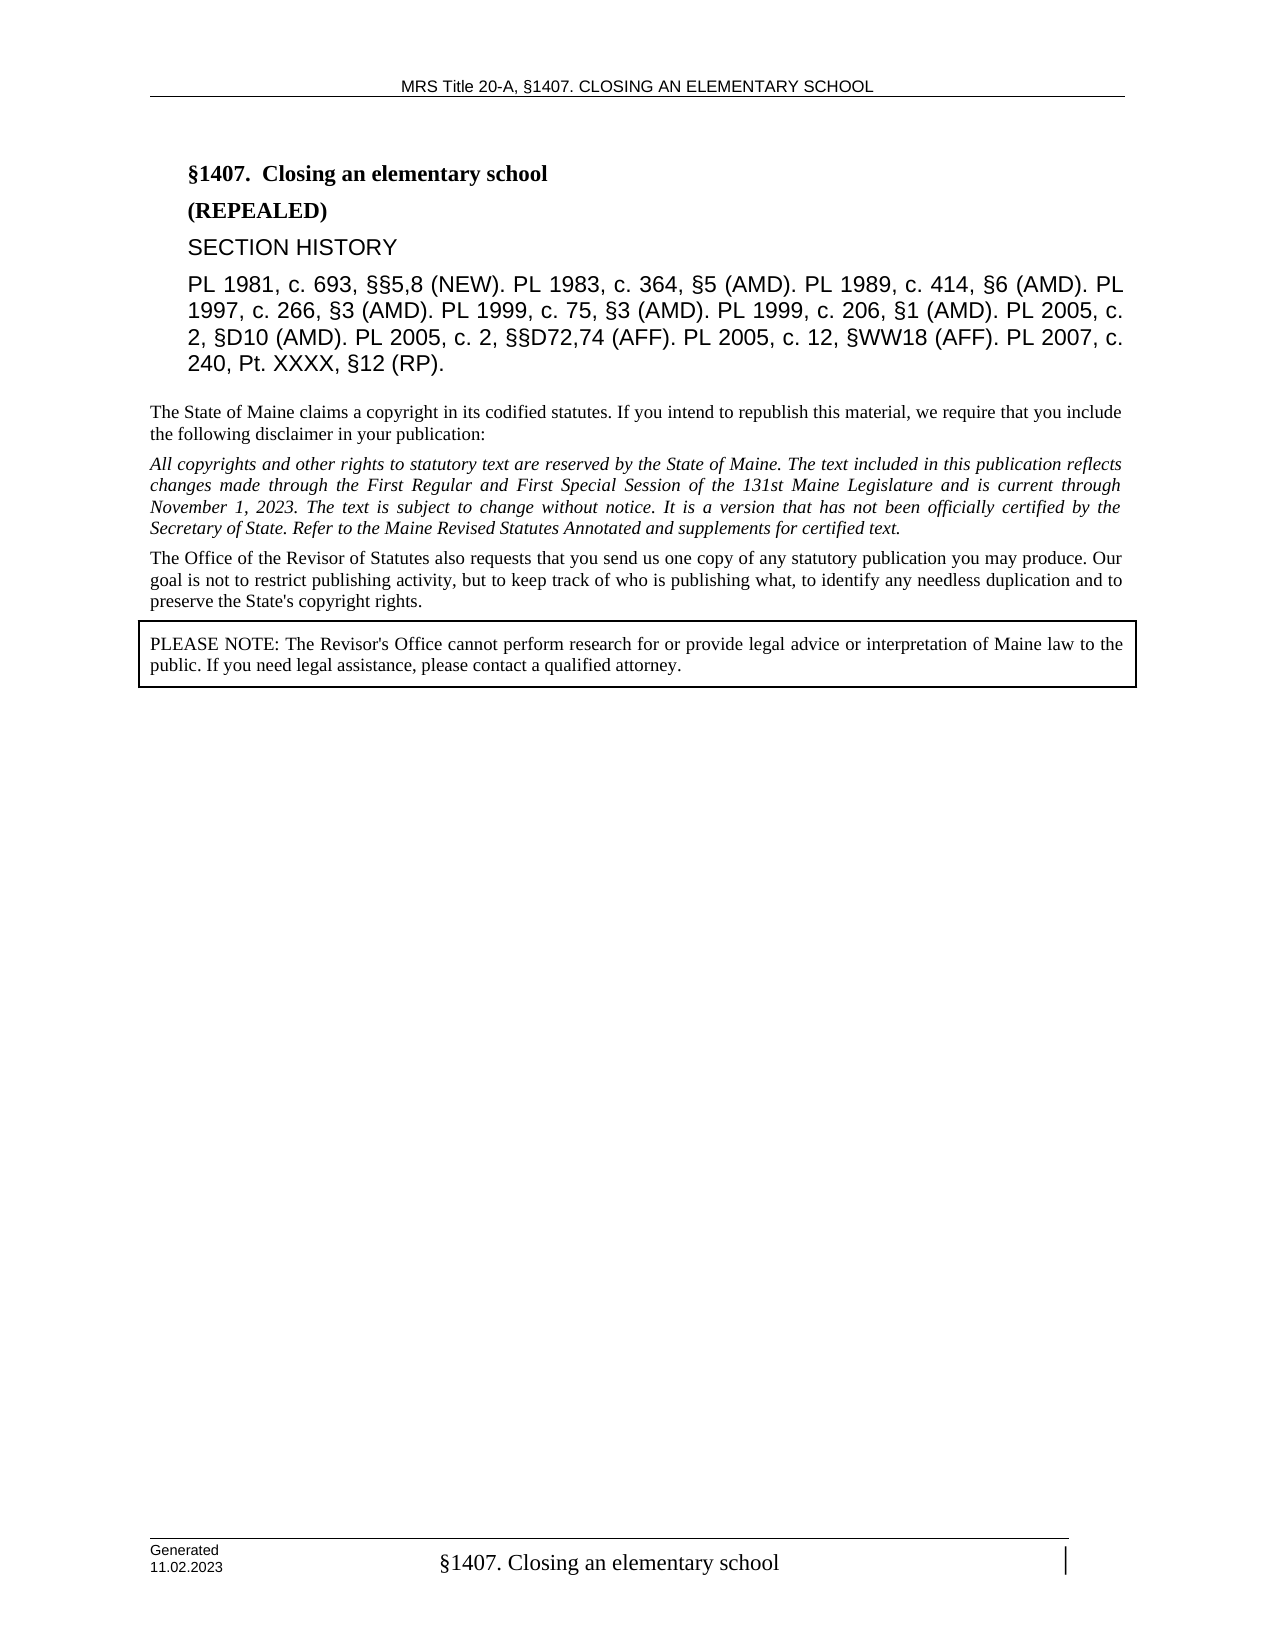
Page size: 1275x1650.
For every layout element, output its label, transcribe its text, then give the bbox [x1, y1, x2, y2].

text PL 1981, c. 693, §§5,8 (NEW). PL 1983, c. 364, §5 (AMD). PL 1989, c. 414, §6 (AMD). PL 1997, c. 266, §3 (AMD). PL 1999, c. 75, §3 (AMD). PL 1999, c. 206, §1 (AMD). PL 2005, c. 2, §D10 (AMD). PL 2005, c. 2, §§D72,74 (AFF). PL 2005, c. 12, §WW18 (AFF). PL 2007, c. 240, Pt. XXXX, §12 (RP). [187, 271, 1125, 376]
text (REPEALED) [187, 197, 1125, 223]
text All copyrights and other rights to statutory text are reserved by the State of Maine. The text included in this publication reflects changes made through the First Regular and First Special Session of the 131st Maine Legislature and is current through November 1, 2023 . The text is subject to change without notice. It is a version that has not been officially certified by the Secretary of State. Refer to the Maine Revised Statutes Annotated and supplements for certified text. [150, 453, 1125, 539]
text §1407. Closing an elementary school [187, 160, 1125, 187]
text SECTION HISTORY [187, 234, 1125, 260]
text The State of Maine claims a copyright in its codified statutes. If you intend to republish this material, we require that you include the following disclaimer in your publication: [150, 401, 1125, 444]
text The Office of the Revisor of Statutes also requests that you send us one copy of any statutory publication you may produce. Our goal is not to restrict publishing activity, but to keep track of who is publishing what, to identify any needless duplication and to preserve the State's copyright rights. [150, 547, 1125, 612]
text PLEASE NOTE: The Revisor's Office cannot perform research for or provide legal advice or interpretation of Maine law to the public. If you need legal assistance, please contact a qualified attorney. [140, 622, 1135, 686]
